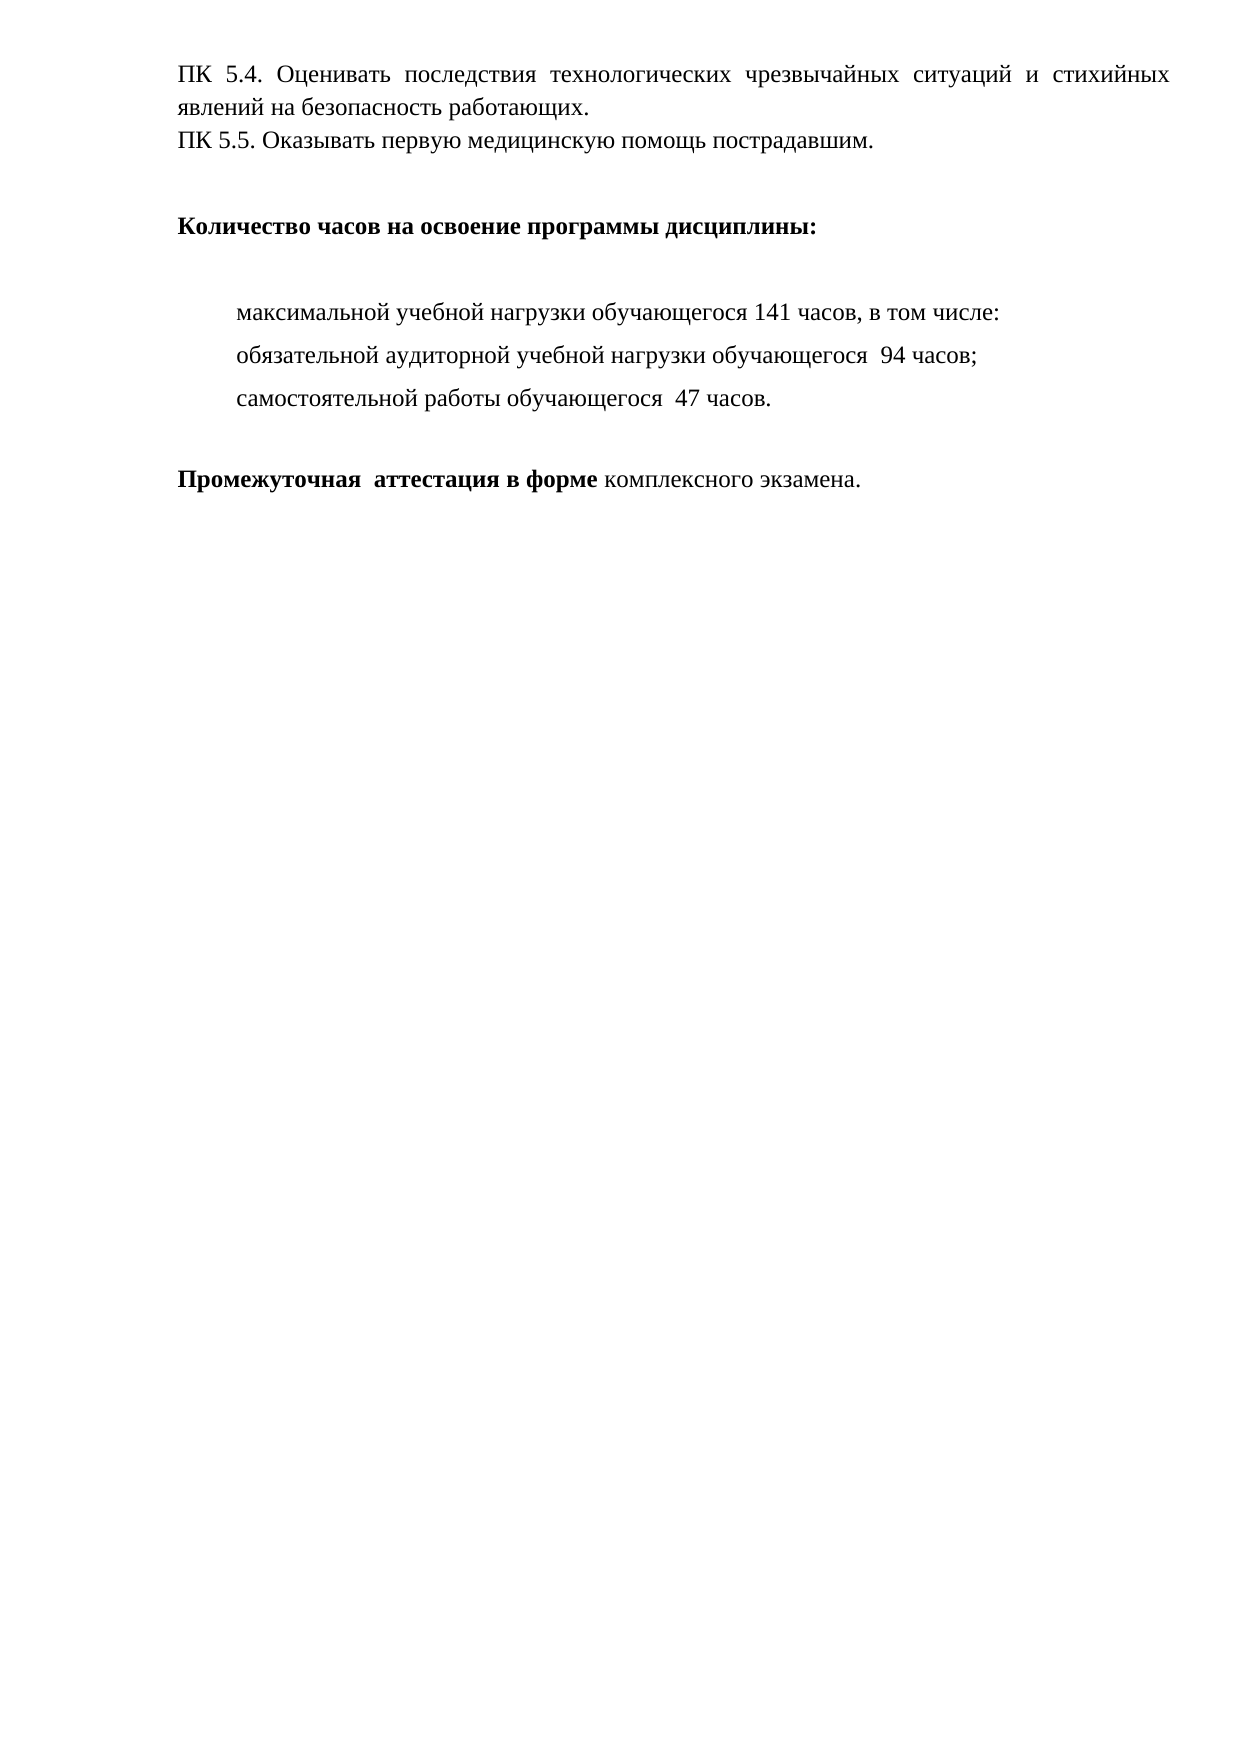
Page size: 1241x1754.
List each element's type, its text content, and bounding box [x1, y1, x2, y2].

text ПК 5.4. Оценивать последствия технологических чрезвычайных ситуаций и стихийных явлений на безопасность работающих. [177, 59, 1171, 121]
list Промежуточная аттестация в форме комплексного экзамена. [177, 464, 1152, 492]
text Количество часов на освоение программы дисциплины: [177, 211, 1152, 239]
text максимальной учебной нагрузки обучающегося 141 часов, в том числе: [177, 297, 1152, 326]
text ПК 5.5. Оказывать первую медицинскую помощь пострадавшим. [177, 125, 1171, 154]
text самостоятельной работы обучающегося 47 часов. [177, 383, 1152, 412]
text обязательной аудиторной учебной нагрузки обучающегося 94 часов; [177, 340, 1152, 369]
